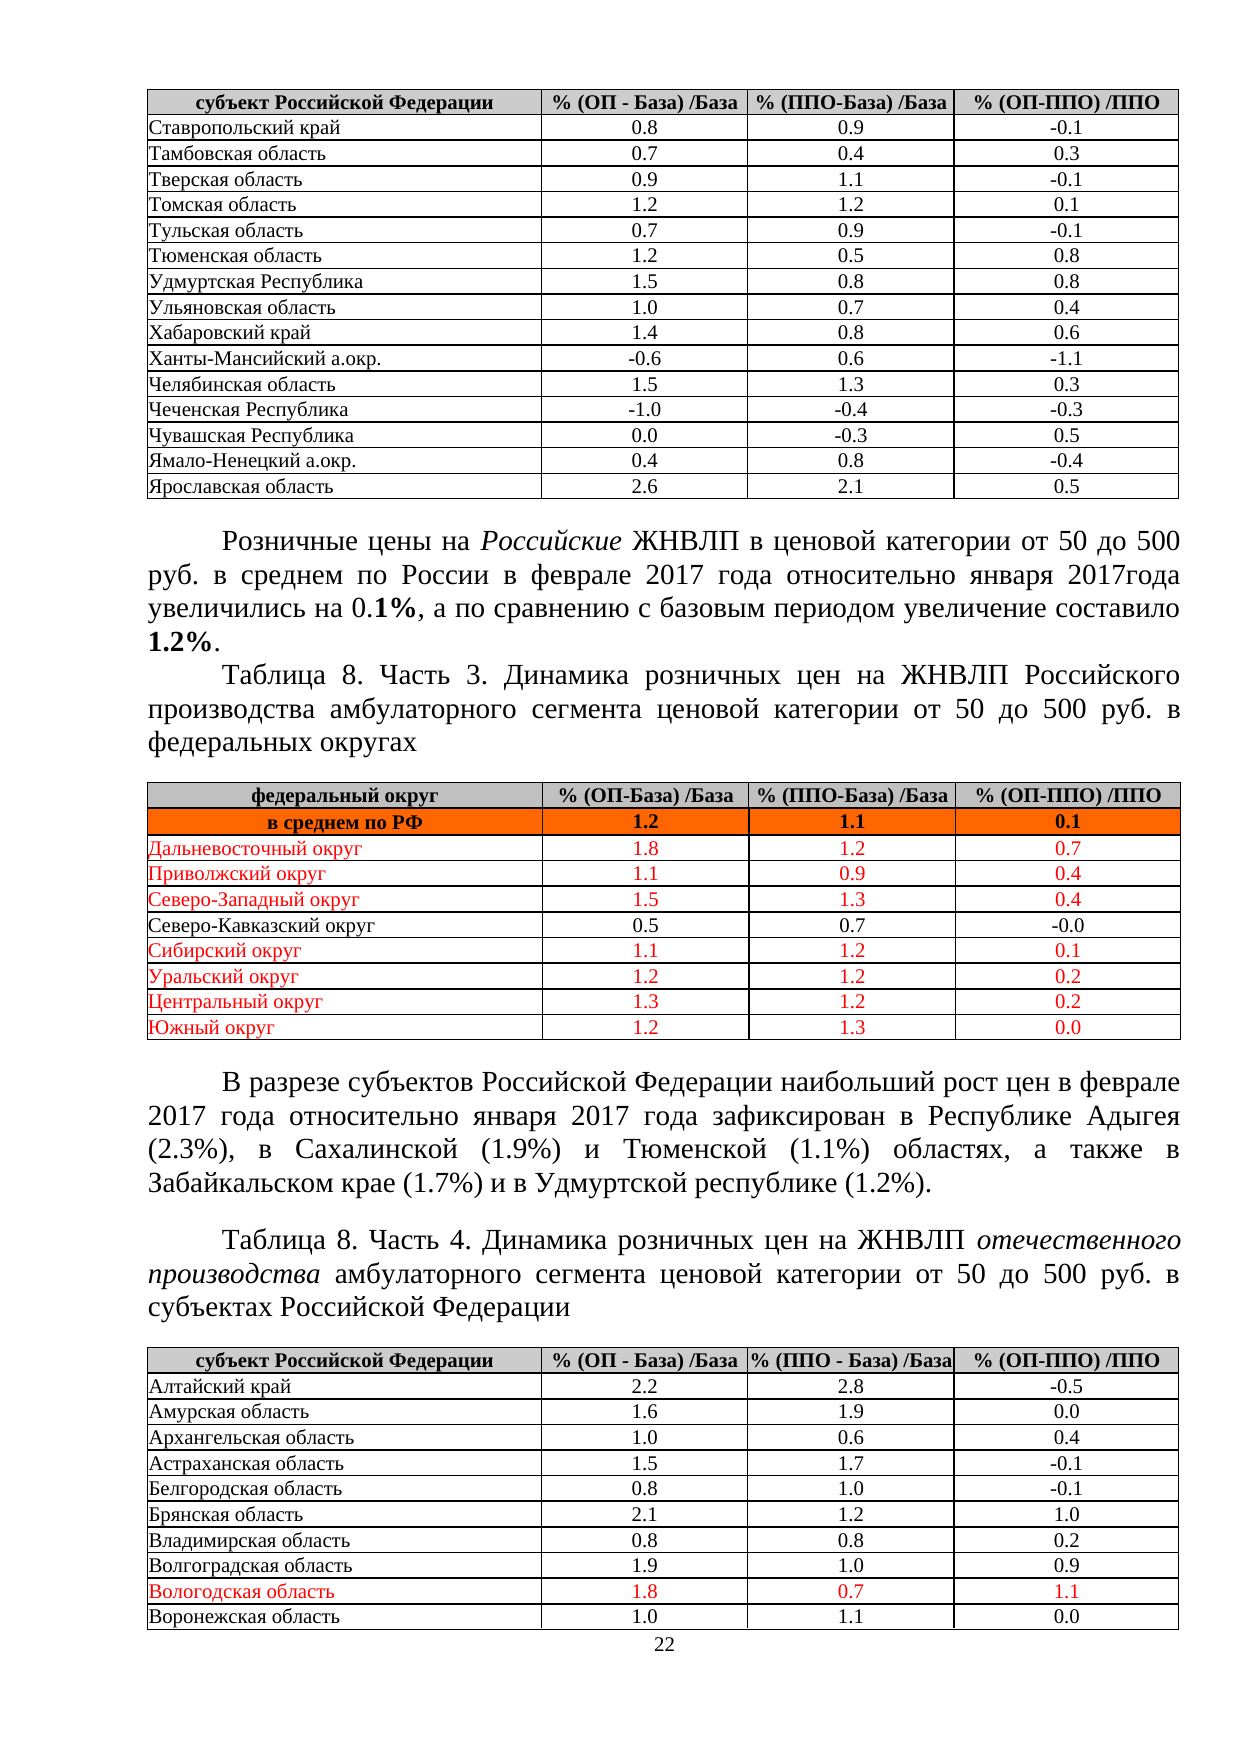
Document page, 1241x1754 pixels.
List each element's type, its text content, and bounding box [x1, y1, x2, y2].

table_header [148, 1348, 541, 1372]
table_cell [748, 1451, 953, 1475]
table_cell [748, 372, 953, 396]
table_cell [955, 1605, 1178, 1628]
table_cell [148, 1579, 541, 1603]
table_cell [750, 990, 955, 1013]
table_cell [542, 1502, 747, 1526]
text Розничные цены на Российские ЖНВЛП в ценовой категории от 50 до 500 руб. в среднем по России в феврале 2017 года относительно января 2017года увеличились на 0.1%, а по сравнению с базовым периодом увеличение составило 1.2%. [148, 523, 1181, 657]
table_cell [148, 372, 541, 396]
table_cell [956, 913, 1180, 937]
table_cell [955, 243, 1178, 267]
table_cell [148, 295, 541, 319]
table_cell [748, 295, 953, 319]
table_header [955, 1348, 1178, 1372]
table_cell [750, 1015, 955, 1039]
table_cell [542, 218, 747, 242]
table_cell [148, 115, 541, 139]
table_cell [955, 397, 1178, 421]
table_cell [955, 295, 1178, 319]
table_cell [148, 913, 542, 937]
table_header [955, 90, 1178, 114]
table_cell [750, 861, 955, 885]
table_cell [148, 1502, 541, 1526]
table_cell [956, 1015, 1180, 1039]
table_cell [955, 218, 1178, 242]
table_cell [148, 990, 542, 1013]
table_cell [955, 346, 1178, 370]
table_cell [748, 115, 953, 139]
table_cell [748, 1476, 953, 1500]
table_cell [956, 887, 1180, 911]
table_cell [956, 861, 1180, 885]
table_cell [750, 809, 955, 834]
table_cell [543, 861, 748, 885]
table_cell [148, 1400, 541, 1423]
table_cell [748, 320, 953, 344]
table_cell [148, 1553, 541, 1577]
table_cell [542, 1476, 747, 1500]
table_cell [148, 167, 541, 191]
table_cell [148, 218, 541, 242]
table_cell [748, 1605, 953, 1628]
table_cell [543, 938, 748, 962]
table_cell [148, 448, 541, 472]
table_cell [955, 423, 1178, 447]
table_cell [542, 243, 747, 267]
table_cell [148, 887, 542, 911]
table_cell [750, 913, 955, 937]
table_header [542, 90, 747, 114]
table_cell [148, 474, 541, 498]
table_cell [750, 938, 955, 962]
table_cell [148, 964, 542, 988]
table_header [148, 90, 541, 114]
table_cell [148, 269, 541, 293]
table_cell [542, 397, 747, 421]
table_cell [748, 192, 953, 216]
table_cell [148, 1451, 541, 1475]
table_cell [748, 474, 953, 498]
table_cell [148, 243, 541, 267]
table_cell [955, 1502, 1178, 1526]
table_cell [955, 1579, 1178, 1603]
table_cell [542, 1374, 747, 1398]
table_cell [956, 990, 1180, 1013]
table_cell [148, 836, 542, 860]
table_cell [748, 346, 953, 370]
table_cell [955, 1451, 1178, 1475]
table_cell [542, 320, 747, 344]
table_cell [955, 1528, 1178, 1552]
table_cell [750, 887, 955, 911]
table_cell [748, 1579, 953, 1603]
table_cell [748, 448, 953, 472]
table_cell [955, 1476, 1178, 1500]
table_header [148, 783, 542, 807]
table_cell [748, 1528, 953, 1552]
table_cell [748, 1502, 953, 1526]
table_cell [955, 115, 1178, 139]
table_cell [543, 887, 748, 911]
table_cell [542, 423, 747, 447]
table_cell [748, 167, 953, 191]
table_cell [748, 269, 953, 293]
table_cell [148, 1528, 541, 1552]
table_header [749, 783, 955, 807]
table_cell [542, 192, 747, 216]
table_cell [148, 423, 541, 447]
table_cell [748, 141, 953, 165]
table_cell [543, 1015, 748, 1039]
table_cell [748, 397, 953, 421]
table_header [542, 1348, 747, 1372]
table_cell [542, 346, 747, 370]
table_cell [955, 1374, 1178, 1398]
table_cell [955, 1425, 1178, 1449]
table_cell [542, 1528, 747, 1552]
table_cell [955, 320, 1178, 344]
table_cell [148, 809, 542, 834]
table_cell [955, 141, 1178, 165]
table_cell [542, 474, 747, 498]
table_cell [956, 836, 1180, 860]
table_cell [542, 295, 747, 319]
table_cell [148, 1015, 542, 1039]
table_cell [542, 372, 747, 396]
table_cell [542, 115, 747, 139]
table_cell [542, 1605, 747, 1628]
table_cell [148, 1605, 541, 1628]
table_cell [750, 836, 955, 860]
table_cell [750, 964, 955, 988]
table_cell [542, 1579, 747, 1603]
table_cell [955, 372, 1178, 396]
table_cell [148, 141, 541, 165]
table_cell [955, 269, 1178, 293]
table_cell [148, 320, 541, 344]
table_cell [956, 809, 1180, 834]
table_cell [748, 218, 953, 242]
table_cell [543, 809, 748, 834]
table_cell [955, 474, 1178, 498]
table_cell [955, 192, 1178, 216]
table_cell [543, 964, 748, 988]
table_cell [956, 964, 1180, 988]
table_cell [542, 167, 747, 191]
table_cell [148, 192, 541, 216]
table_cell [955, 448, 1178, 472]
text В разрезе субъектов Российской Федерации наибольший рост цен в феврале 2017 года относительно января 2017 года зафиксирован в Республике Адыгея (2.3%), в Сахалинской (1.9%) и Тюменской (1.1%) областях, а также в Забайкальском крае (1.7%) и в Удмуртской республике (1.2%). [148, 1064, 1181, 1198]
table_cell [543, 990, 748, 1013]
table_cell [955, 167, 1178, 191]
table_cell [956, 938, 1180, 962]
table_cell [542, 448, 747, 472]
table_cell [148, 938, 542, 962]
text Таблица 8. Часть 3. Динамика розничных цен на ЖНВЛП Российского производства амбулаторного сегмента ценовой категории от 50 до 500 руб. в федеральных округах [148, 657, 1181, 758]
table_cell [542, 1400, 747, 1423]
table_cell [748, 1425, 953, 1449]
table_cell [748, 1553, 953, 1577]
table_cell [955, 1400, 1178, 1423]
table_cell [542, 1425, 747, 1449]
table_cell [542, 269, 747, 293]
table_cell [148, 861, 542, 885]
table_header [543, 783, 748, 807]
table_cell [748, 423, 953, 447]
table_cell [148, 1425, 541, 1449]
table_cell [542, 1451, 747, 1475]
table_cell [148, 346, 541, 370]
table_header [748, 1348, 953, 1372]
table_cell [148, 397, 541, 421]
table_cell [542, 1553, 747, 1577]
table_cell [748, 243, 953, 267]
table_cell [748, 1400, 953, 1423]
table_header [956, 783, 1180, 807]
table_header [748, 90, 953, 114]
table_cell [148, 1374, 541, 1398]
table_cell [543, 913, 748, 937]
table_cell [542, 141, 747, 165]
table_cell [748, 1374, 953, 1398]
text Таблица 8. Часть 4. Динамика розничных цен на ЖНВЛП отечественного производства амбулаторного сегмента ценовой категории от 50 до 500 руб. в субъектах Российской Федерации [148, 1222, 1181, 1323]
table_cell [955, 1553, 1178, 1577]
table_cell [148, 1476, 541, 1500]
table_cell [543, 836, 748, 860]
